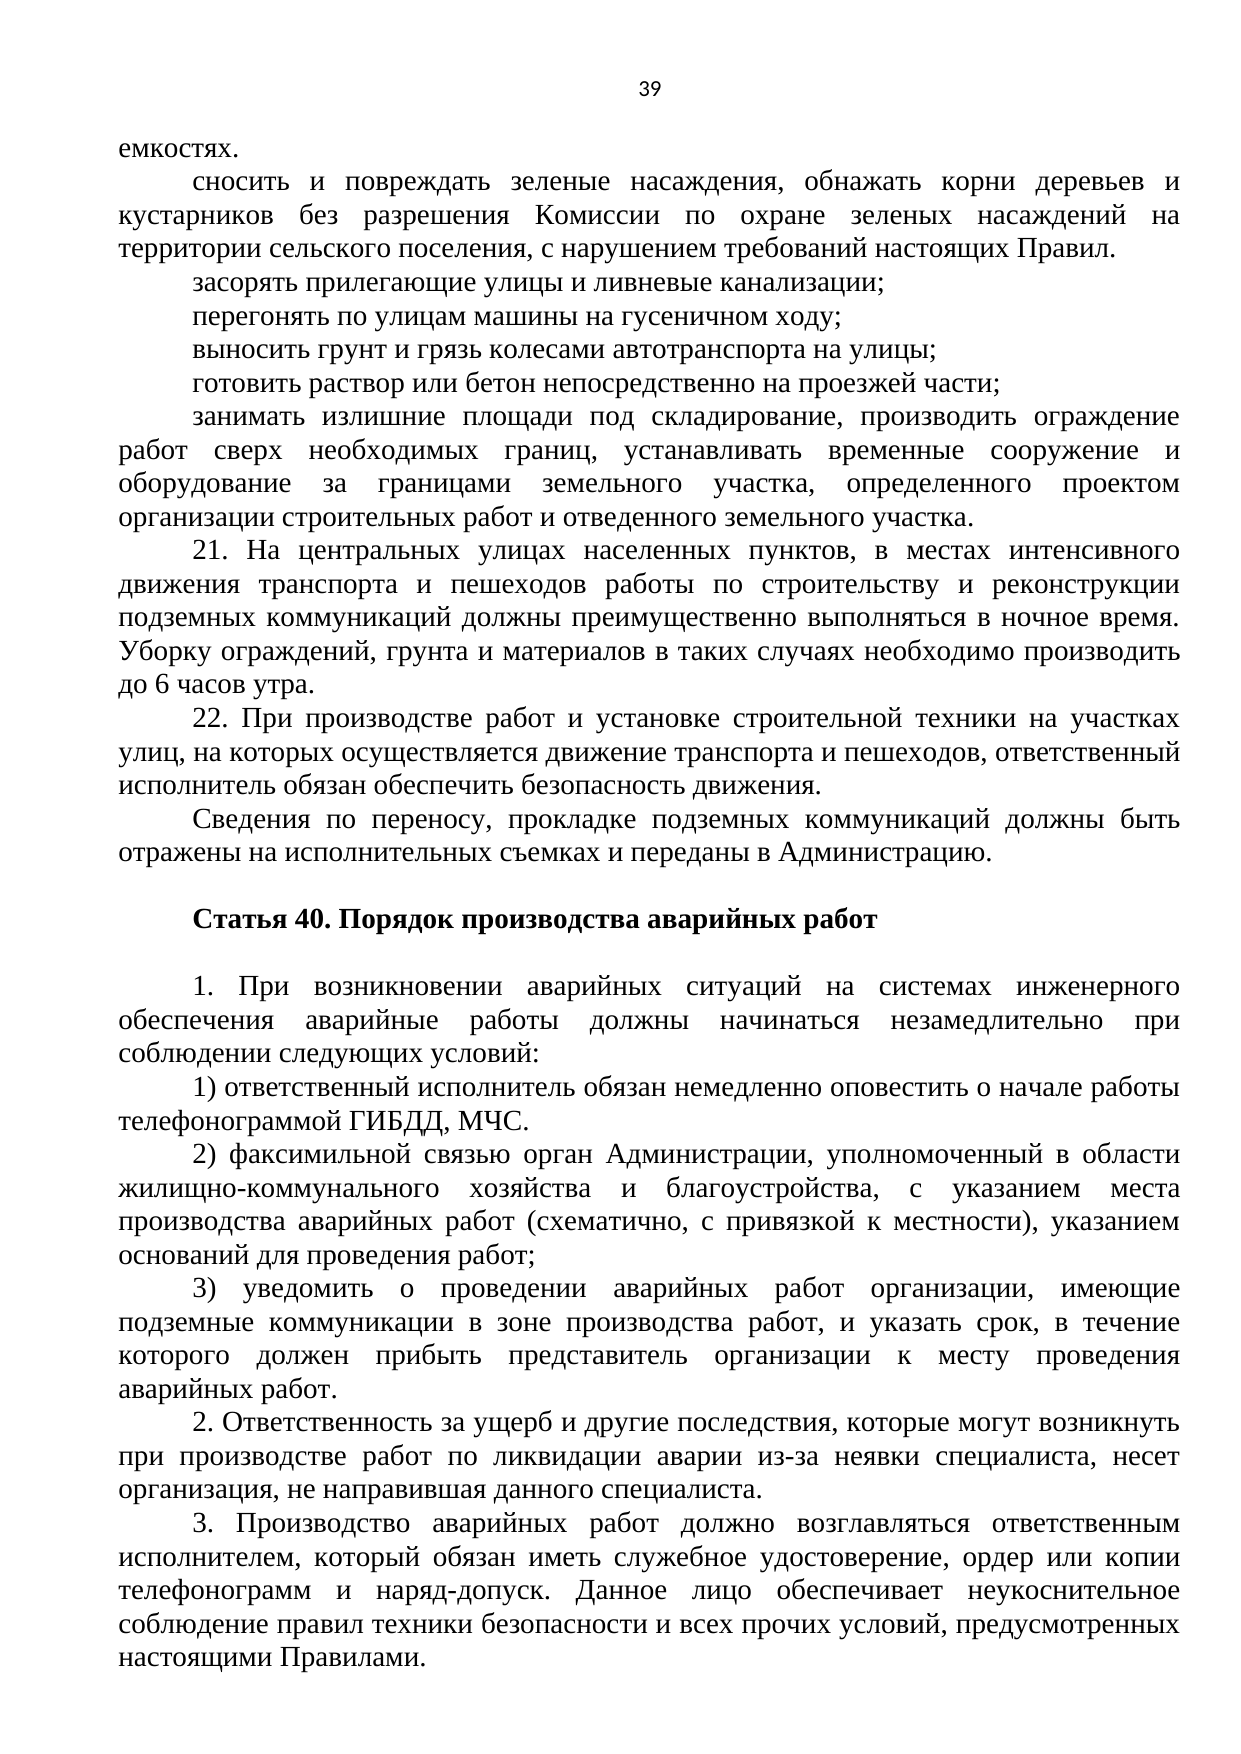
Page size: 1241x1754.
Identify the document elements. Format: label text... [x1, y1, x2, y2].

text 2. Ответственность за ущерб и другие последствия, которые могут возникнуть при производстве работ по ликвидации аварии из-за неявки специалиста, несет организация, не направившая данного специалиста. [118, 1404, 1181, 1505]
text 3) уведомить о проведении аварийных работ организации, имеющие подземные коммуникации в зоне производства работ, и указать срок, в течение которого должен прибыть представитель организации к месту проведения аварийных работ. [118, 1270, 1181, 1404]
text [118, 130, 1181, 163]
text Статья 40. Порядок производства аварийных работ [118, 901, 1181, 935]
text готовить раствор или бетон непосредственно на проезжей части; [118, 365, 1181, 398]
text перегонять по улицам машины на гусеничном ходу; [118, 298, 1181, 331]
text засорять прилегающие улицы и ливневые канализации; [118, 264, 1181, 298]
text сносить и повреждать зеленые насаждения, обнажать корни деревьев и кустарников без разрешения Комиссии по охране зеленых насаждений на территории сельского поселения, с нарушением требований настоящих Правил. [118, 163, 1181, 264]
text 3. Производство аварийных работ должно возглавляться ответственным исполнителем, который обязан иметь служебное удостоверение, ордер или копии телефонограмм и наряд-допуск. Данное лицо обеспечивает неукоснительное соблюдение правил техники безопасности и всех прочих условий, предусмотренных настоящими Правилами. [118, 1505, 1181, 1673]
text занимать излишние площади под складирование, производить ограждение работ сверх необходимых границ, устанавливать временные сооружение и оборудование за границами земельного участка, определенного проектом организации строительных работ и отведенного земельного участка. [118, 398, 1181, 532]
text 22. При производстве работ и установке строительной техники на участках улиц, на которых осуществляется движение транспорта и пешеходов, ответственный исполнитель обязан обеспечить безопасность движения. [118, 700, 1181, 801]
text 2) факсимильной связью орган Администрации, уполномоченный в области жилищно-коммунального хозяйства и благоустройства, с указанием места производства аварийных работ (схематично, с привязкой к местности), указанием оснований для проведения работ; [118, 1136, 1181, 1270]
text 1. При возникновении аварийных ситуаций на системах инженерного обеспечения аварийные работы должны начинаться незамедлительно при соблюдении следующих условий: [118, 968, 1181, 1069]
text Сведения по переносу, прокладке подземных коммуникаций должны быть отражены на исполнительных съемках и переданы в Администрацию. [118, 801, 1181, 868]
text 21. На центральных улицах населенных пунктов, в местах интенсивного движения транспорта и пешеходов работы по строительству и реконструкции подземных коммуникаций должны преимущественно выполняться в ночное время. Уборку ограждений, грунта и материалов в таких случаях необходимо производить до 6 часов утра. [118, 532, 1181, 700]
text 1) ответственный исполнитель обязан немедленно оповестить о начале работы телефонограммой ГИБДД, МЧС. [118, 1069, 1181, 1136]
text выносить грунт и грязь колесами автотранспорта на улицы; [118, 331, 1181, 365]
